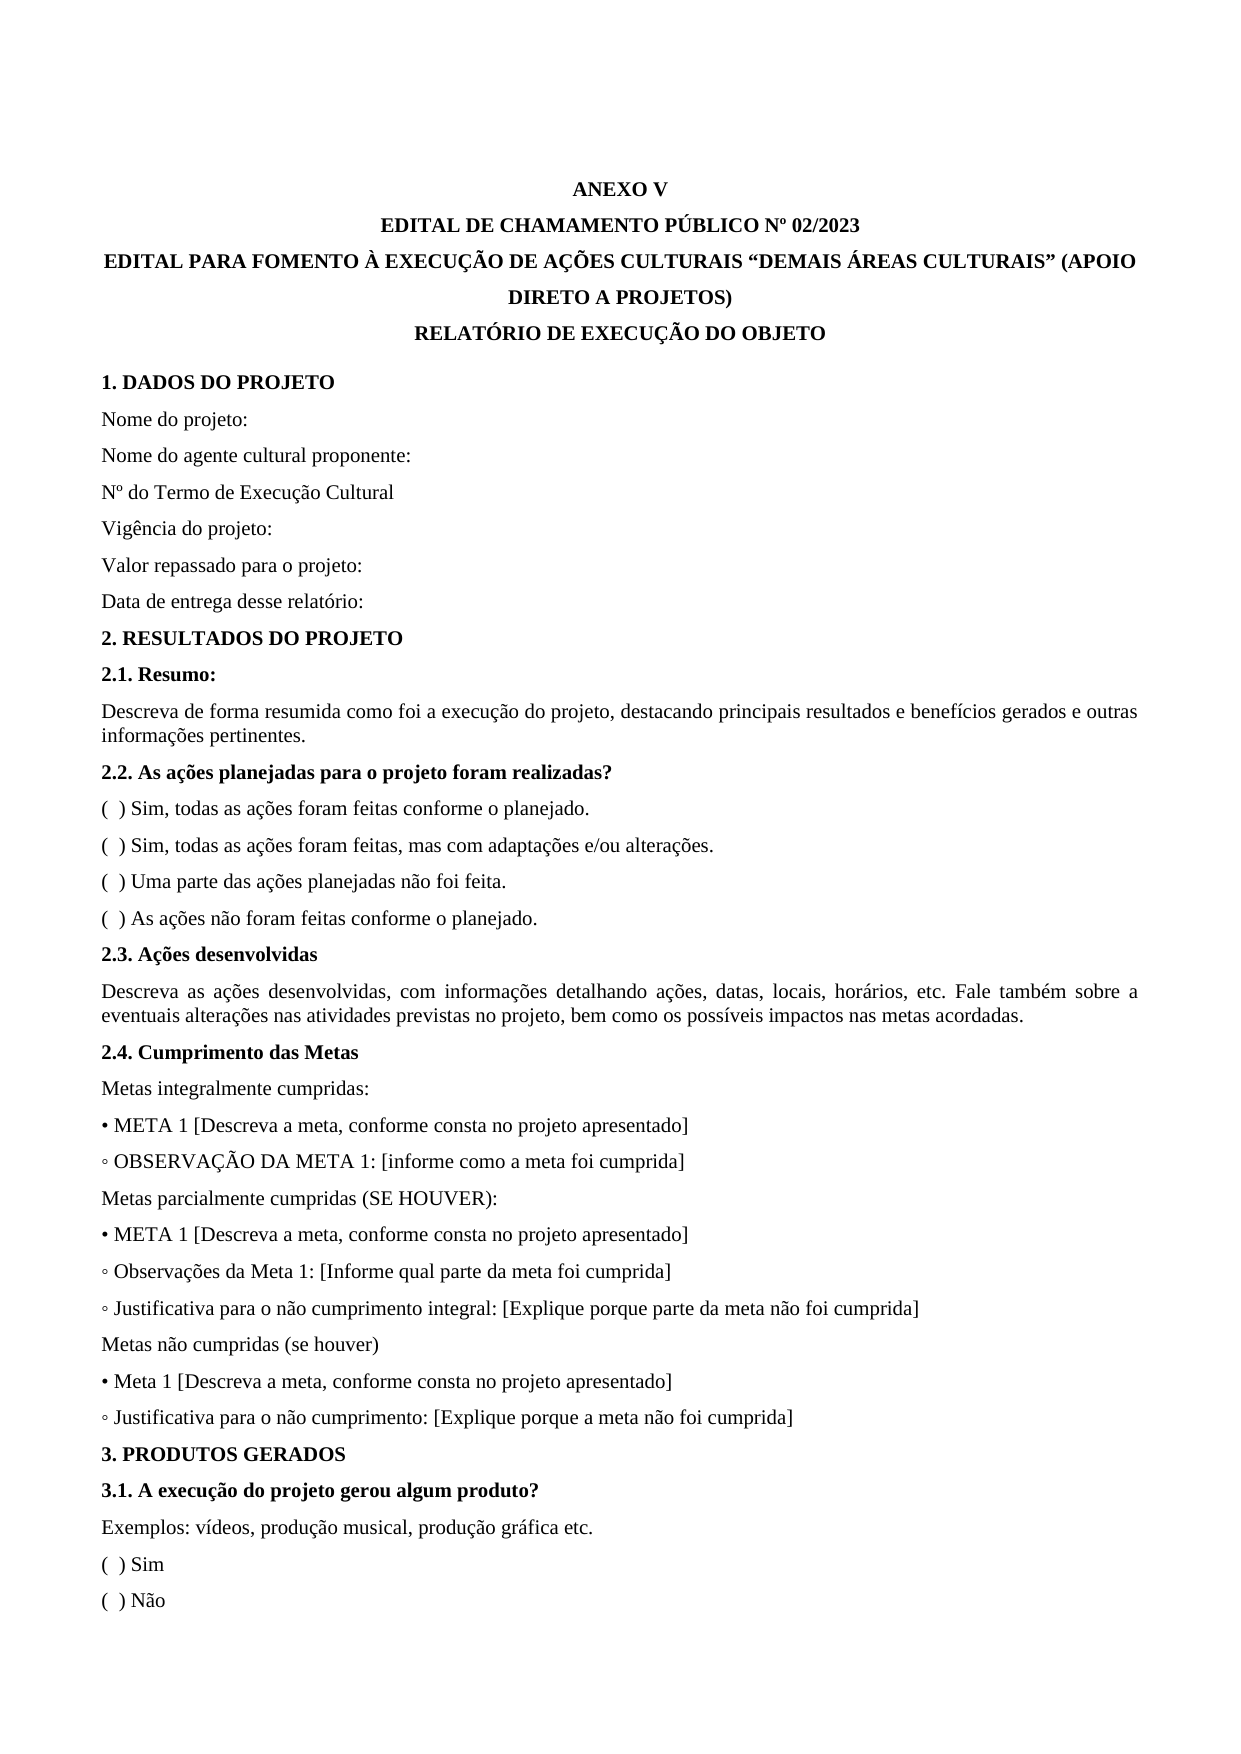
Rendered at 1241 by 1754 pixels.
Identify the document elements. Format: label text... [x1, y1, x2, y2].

text ( ) Sim, todas as ações foram feitas conforme o planejado. [101, 796, 1139, 820]
text • Meta 1 [Descreva a meta, conforme consta no projeto apresentado] [101, 1369, 1139, 1393]
text ◦ Justificativa para o não cumprimento integral: [Explique porque parte da meta não foi cumprida] [101, 1296, 1139, 1319]
text Data de entrega desse relatório: [101, 589, 1139, 613]
text 2.2. As ações planejadas para o projeto foram realizadas? [101, 759, 1139, 784]
text EDITAL DE CHAMAMENTO PÚBLICO Nº 02/2023 [101, 213, 1139, 237]
text ( ) Não [101, 1588, 1139, 1612]
text 1. DADOS DO PROJETO [101, 370, 1139, 394]
text EDITAL PARA FOMENTO À EXECUÇÃO DE AÇÕES CULTURAIS “demais áreas culturais” (APOIO DIRETO A PROJETOS) [89, 249, 1152, 309]
text ( ) As ações não foram feitas conforme o planejado. [101, 906, 1139, 930]
text ◦ Observações da Meta 1: [Informe qual parte da meta foi cumprida] [101, 1259, 1139, 1283]
text Valor repassado para o projeto: [101, 553, 1139, 577]
text ◦ Justificativa para o não cumprimento: [Explique porque a meta não foi cumprida] [101, 1405, 1139, 1429]
text Vigência do projeto: [101, 516, 1139, 540]
text ANEXO V [89, 177, 1152, 201]
text Nº do Termo de Execução Cultural [101, 479, 1139, 504]
text 3. PRODUTOS GERADOS [101, 1442, 1139, 1466]
text Metas parcialmente cumpridas (SE HOUVER): [101, 1186, 1139, 1210]
text ( ) Uma parte das ações planejadas não foi feita. [101, 869, 1139, 893]
text 2.4. Cumprimento das Metas [101, 1039, 1139, 1064]
text 3.1. A execução do projeto gerou algum produto? [101, 1478, 1139, 1502]
text • META 1 [Descreva a meta, conforme consta no projeto apresentado] [101, 1113, 1139, 1137]
text Exemplos: vídeos, produção musical, produção gráfica etc. [101, 1515, 1139, 1539]
text Descreva as ações desenvolvidas, com informações detalhando ações, datas, locais, horários, etc. Fale também sobre a eventuais alterações nas atividades previstas no projeto, bem como os possíveis impactos nas metas acordadas. [101, 979, 1139, 1027]
text Nome do agente cultural proponente: [101, 443, 1139, 467]
text 2. RESULTADOS DO PROJETO [101, 626, 1139, 650]
text Metas não cumpridas (se houver) [101, 1332, 1139, 1356]
text Nome do projeto: [101, 406, 1139, 431]
text Descreva de forma resumida como foi a execução do projeto, destacando principais resultados e benefícios gerados e outras informações pertinentes. [101, 699, 1139, 747]
text ( ) Sim, todas as ações foram feitas, mas com adaptações e/ou alterações. [101, 833, 1139, 857]
text RELATÓRIO DE EXECUÇÃO DO OBJETO [89, 321, 1152, 345]
text 2.3. Ações desenvolvidas [101, 942, 1139, 966]
text 2.1. Resumo: [101, 662, 1139, 686]
text Metas integralmente cumpridas: [101, 1076, 1139, 1100]
text ( ) Sim [101, 1551, 1139, 1576]
text • META 1 [Descreva a meta, conforme consta no projeto apresentado] [101, 1222, 1139, 1246]
text ◦ OBSERVAÇÃO DA META 1: [informe como a meta foi cumprida] [101, 1149, 1139, 1173]
